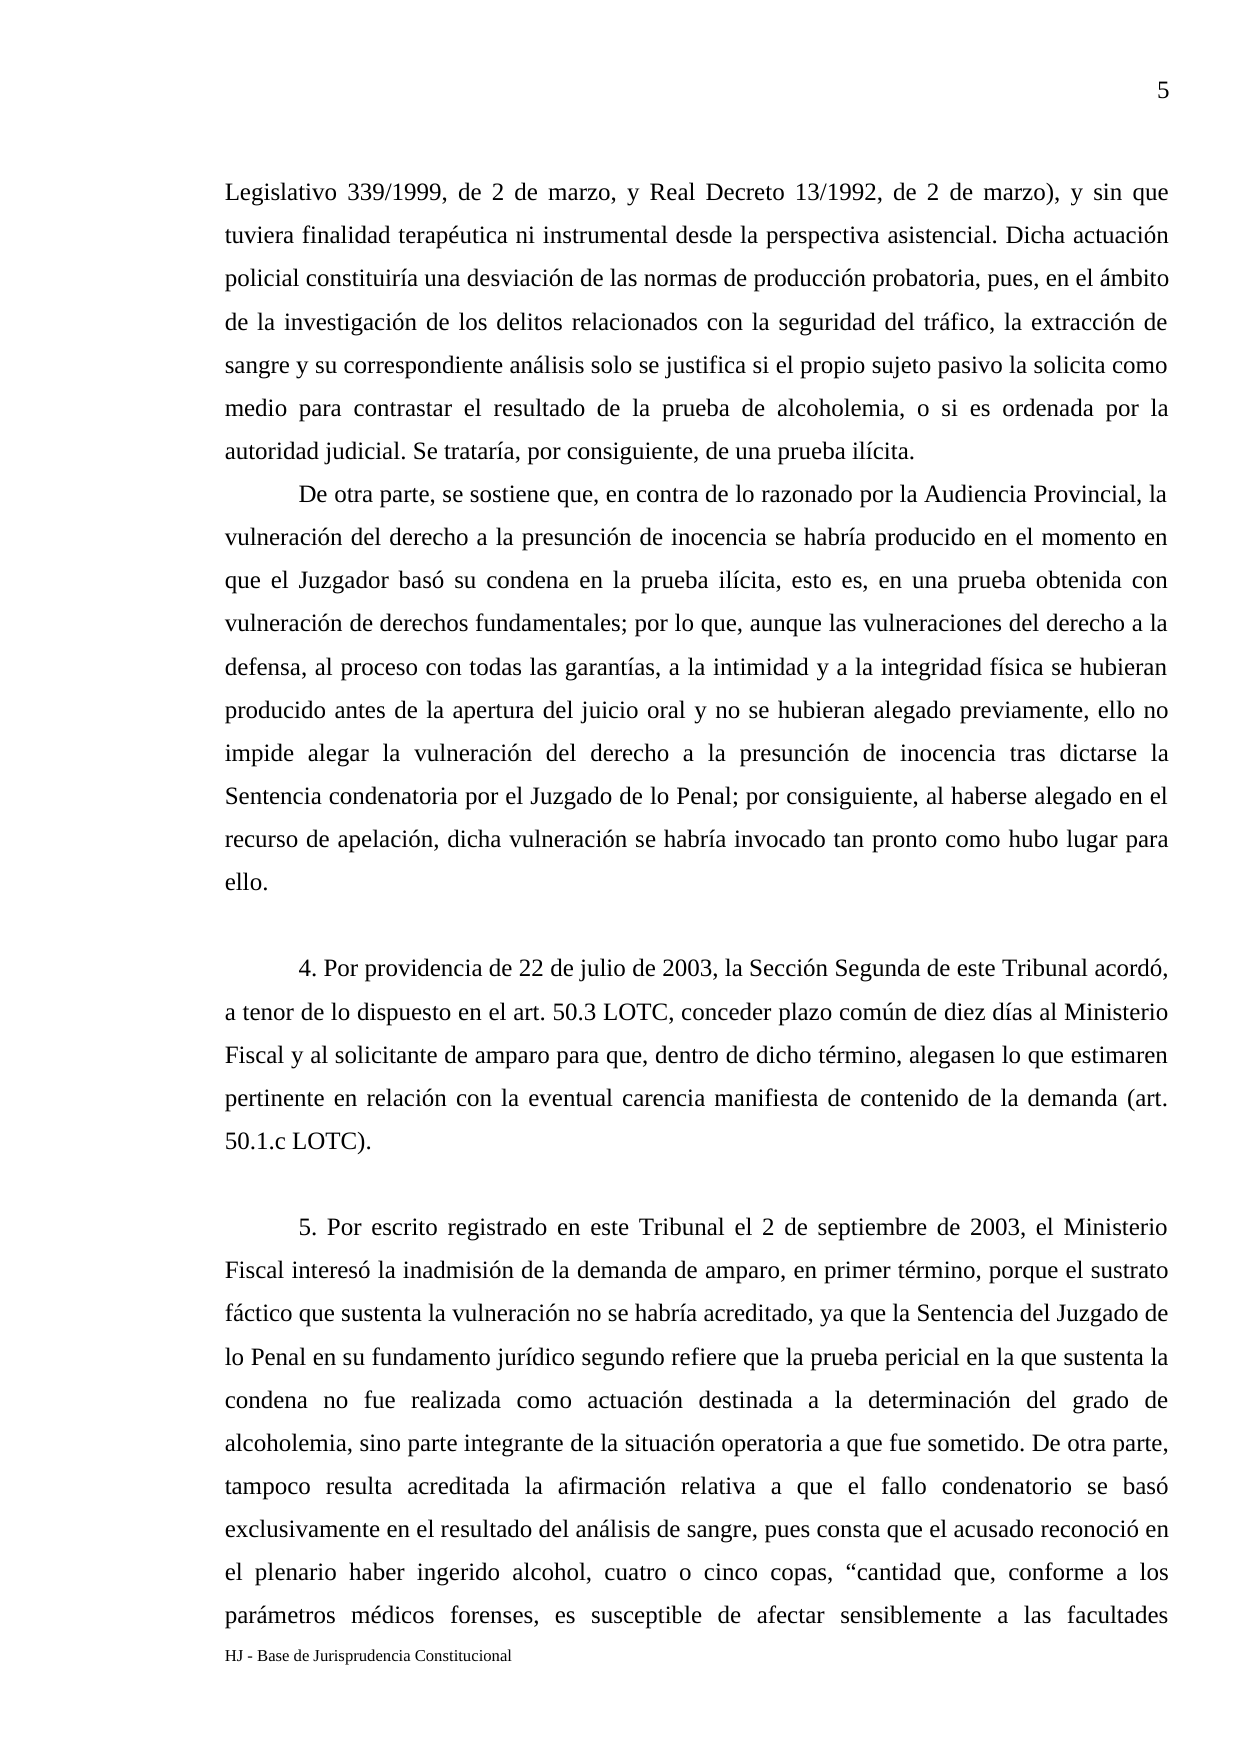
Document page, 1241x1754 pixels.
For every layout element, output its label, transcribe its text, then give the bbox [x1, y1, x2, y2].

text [224, 1212, 1169, 1629]
text De otra parte, se sostiene que, en contra de lo razonado por la Audiencia Provincial, la vulneración del derecho a la presunción de inocencia se habría producido en el momento en que el Juzgador basó su condena en la prueba ilícita, esto es, en una prueba obtenida con vulneración de derechos fundamentales; por lo que, aunque las vulneraciones del derecho a la defensa, al proceso con todas las garantías, a la intimidad y a la integridad física se hubieran producido antes de la apertura del juicio oral y no se hubieran alegado previamente, ello no impide alegar la vulneración del derecho a la presunción de inocencia tras dictarse la Sentencia condenatoria por el Juzgado de lo Penal; por consiguiente, al haberse alegado en el recurso de apelación, dicha vulneración se habría invocado tan pronto como hubo lugar para ello. [224, 479, 1169, 896]
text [224, 177, 1169, 465]
text 4. Por providencia de 22 de julio de 2003, la Sección Segunda de este Tribunal acordó, a tenor de lo dispuesto en el art. 50.3 LOTC, conceder plazo común de diez días al Ministerio Fiscal y al solicitante de amparo para que, dentro de dicho término, alegasen lo que estimaren pertinente en relación con la eventual carencia manifiesta de contenido de la demanda (art. 50.1.c LOTC). [224, 953, 1169, 1155]
